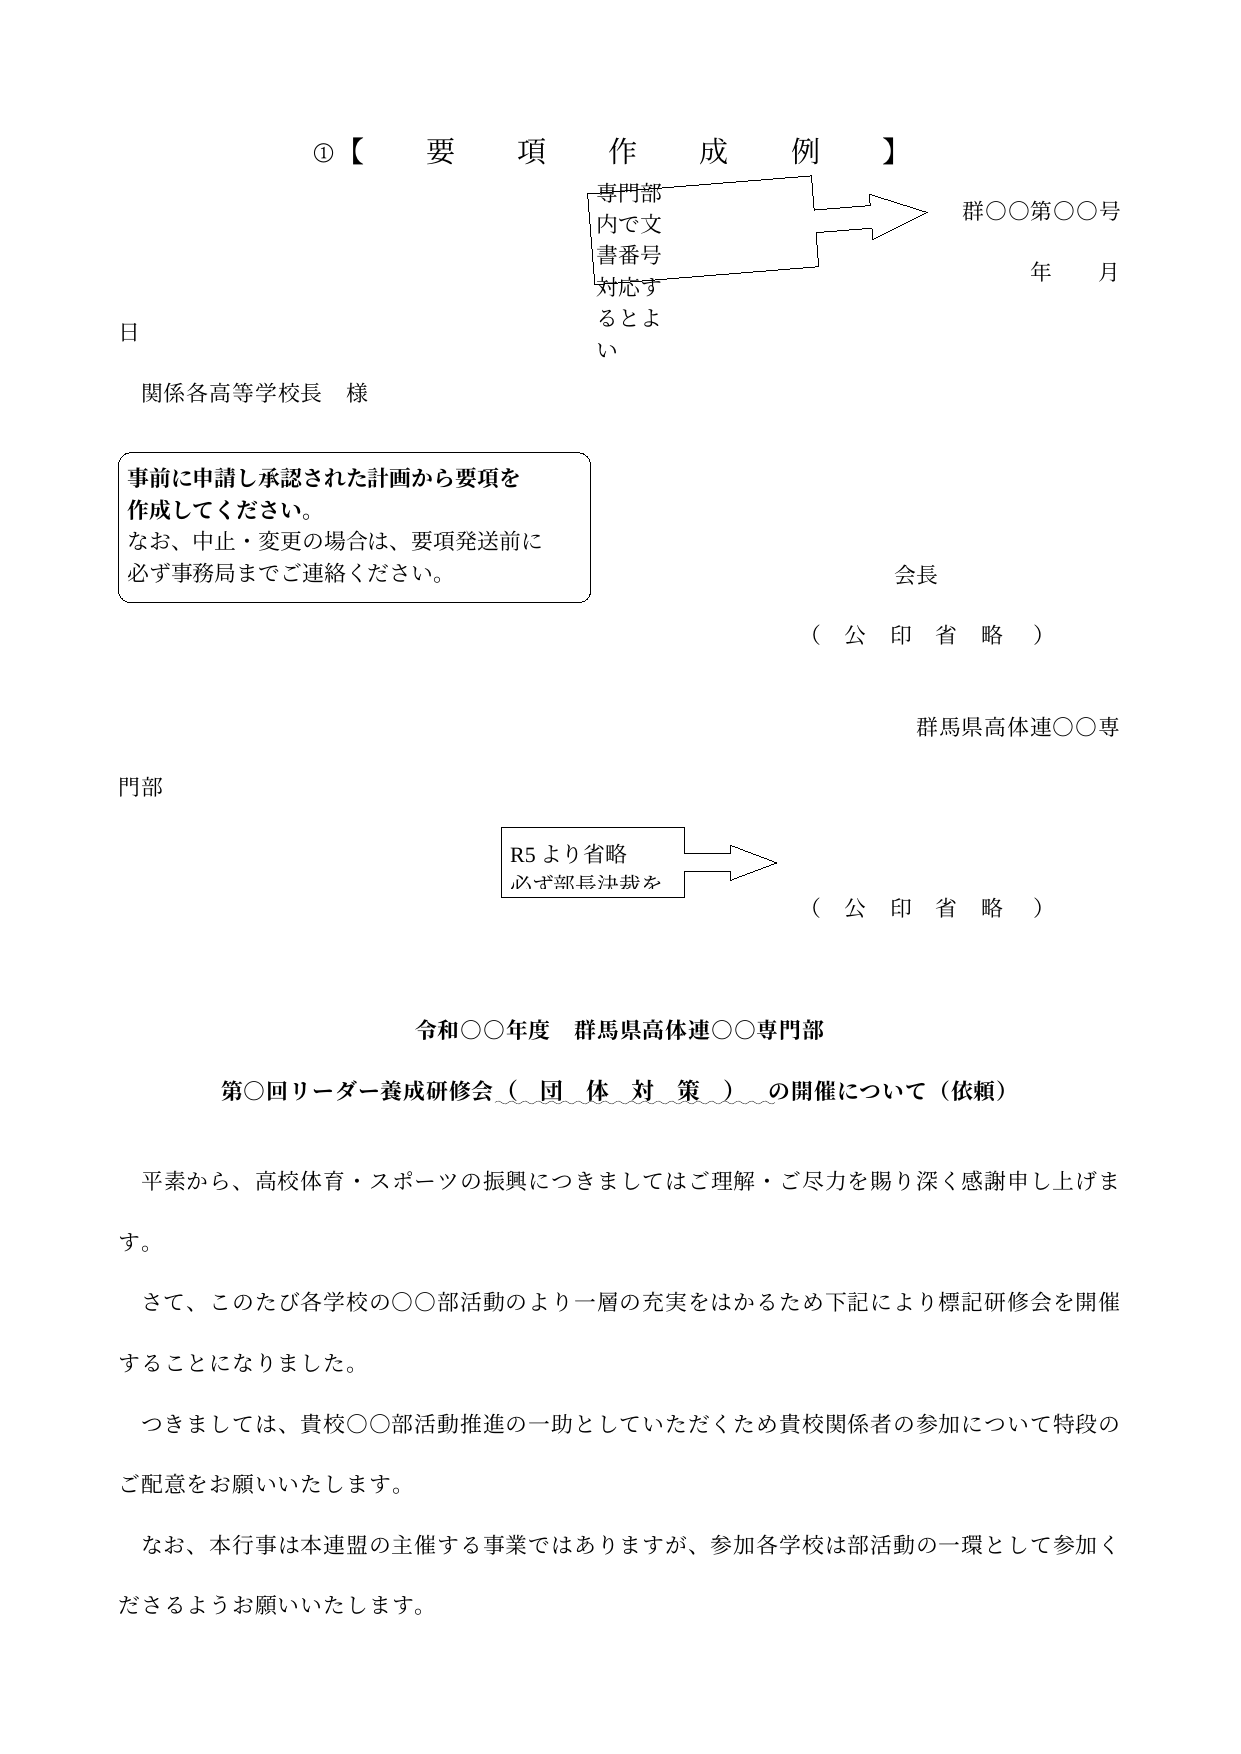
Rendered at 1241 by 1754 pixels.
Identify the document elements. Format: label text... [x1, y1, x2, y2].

text （公印省略） [118, 604, 1056, 665]
text 平素から、高校体育・スポーツの振興につきましてはご理解・ご尽力を賜り深く感謝申し上げます。 [118, 1150, 1122, 1271]
text 部長 [118, 816, 1122, 877]
text 令和○○年度 群馬県高体連○○専門部 [118, 998, 1122, 1059]
text ①【 要 項 作 成 例 】 [118, 119, 1122, 180]
text 年 月 日 [118, 240, 1122, 362]
text 関係各高等学校長 様 [118, 362, 1122, 422]
text さて、このたび各学校の○○部活動のより一層の充実をはかるため下記により標記研修会を開催することになりました。 [118, 1271, 1122, 1392]
text 群○○第○○号 [118, 180, 747, 240]
text 第○回リーダー養成研修会（団体対策）の開催について（依頼） [118, 1059, 1122, 1119]
text （公印省略） [118, 877, 1056, 938]
text つきましては、貴校○○部活動推進の一助としていただくため貴校関係者の参加について特段のご配意をお願いいたします。 [118, 1392, 1122, 1513]
text 群馬県高体連○○専門部 [118, 695, 1122, 816]
text 群馬県高等学校体育連盟 [584, 453, 1122, 543]
text 会長 [118, 543, 1122, 604]
text 群○○第○○号 [812, 180, 1122, 240]
text なお、本行事は本連盟の主催する事業ではありますが、参加各学校は部活動の一環として参加くださるようお願いいたします。 [118, 1513, 1122, 1635]
